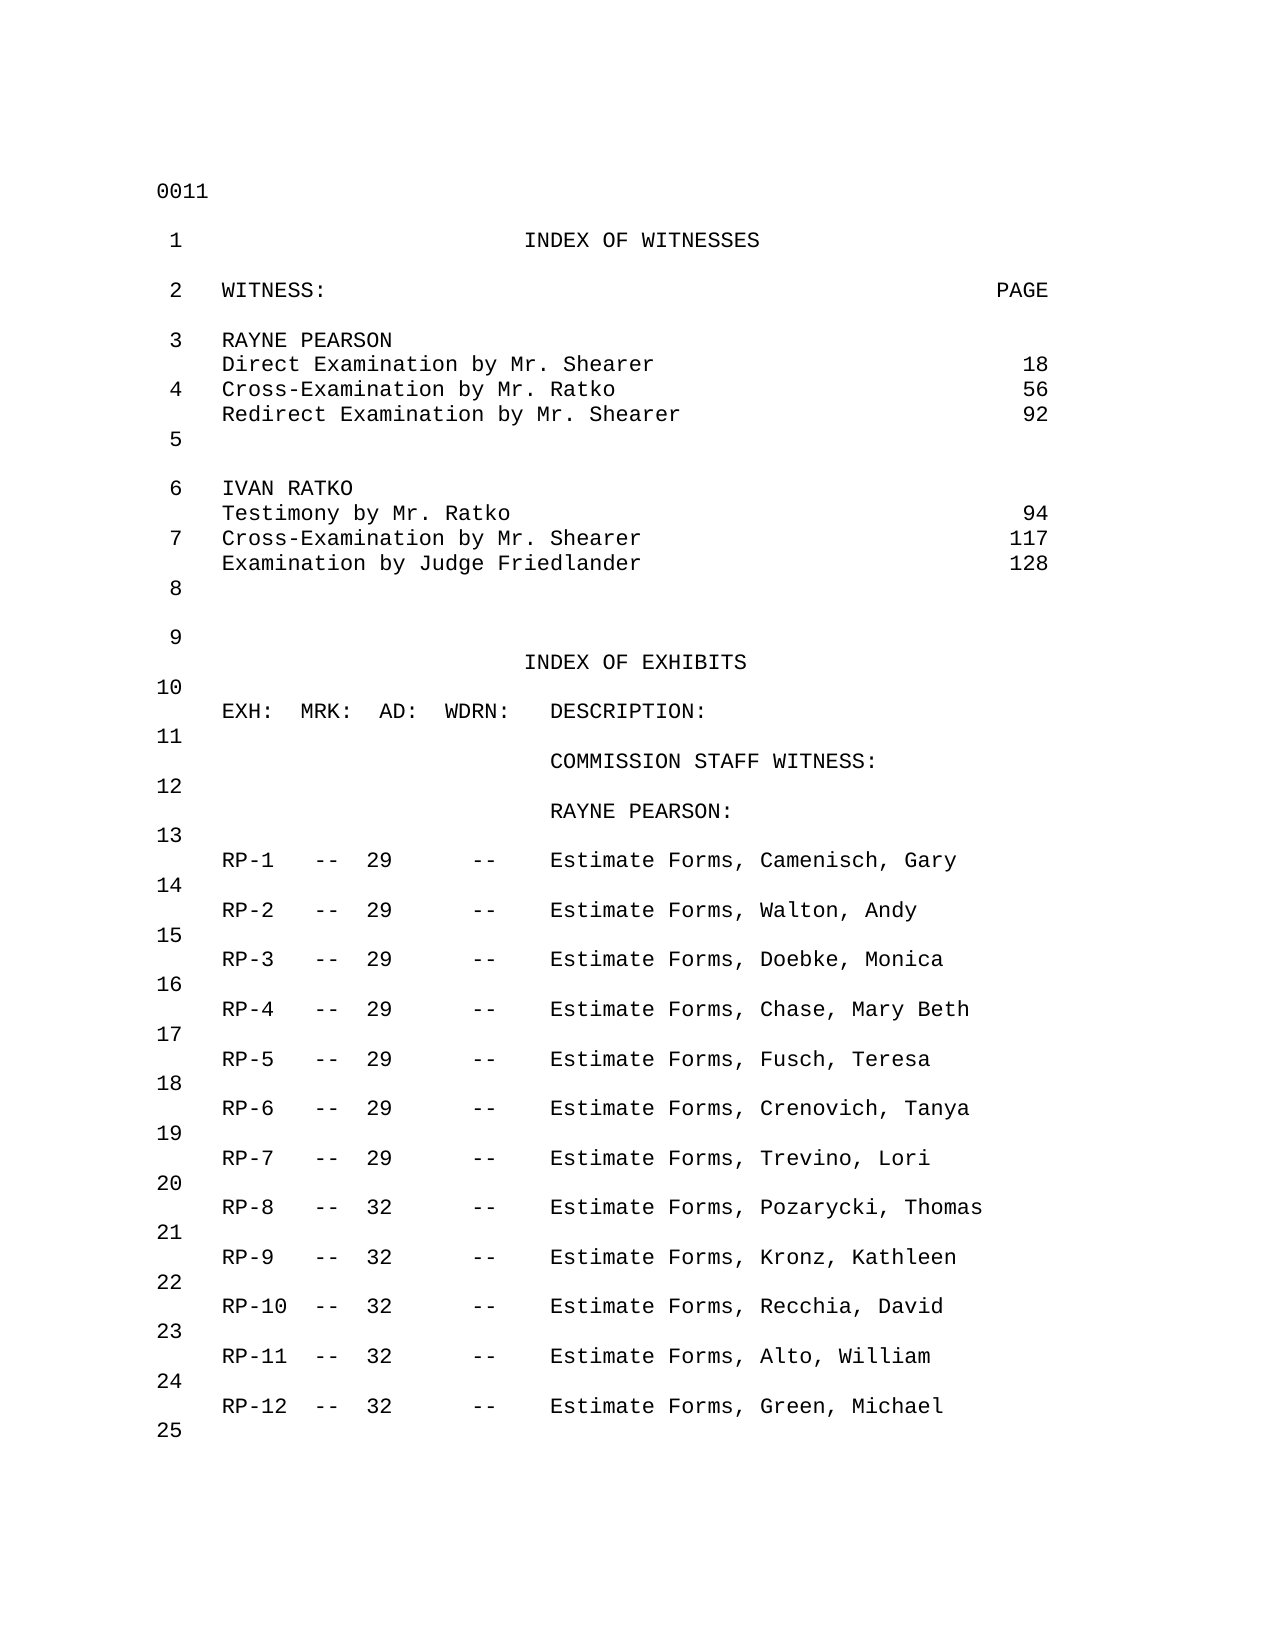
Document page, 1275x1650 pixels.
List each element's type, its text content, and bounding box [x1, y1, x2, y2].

text RP-8 -- 32 -- Estimate Forms, Pozarycki, Thomas [156, 1196, 1119, 1221]
text RAYNE PEARSON: [156, 800, 1119, 824]
text RP-6 -- 29 -- Estimate Forms, Crenovich, Tanya [156, 1097, 1119, 1122]
text RP-4 -- 29 -- Estimate Forms, Chase, Mary Beth [156, 998, 1119, 1023]
text 2 WITNESS: PAGE [156, 279, 1119, 304]
text 16 [156, 973, 1119, 998]
text 13 [156, 824, 1119, 849]
text RP-1 -- 29 -- Estimate Forms, Camenisch, Gary [156, 849, 1119, 874]
text 20 [156, 1172, 1119, 1196]
text 17 [156, 1023, 1119, 1048]
text 11 [156, 725, 1119, 750]
text 18 [156, 1072, 1119, 1097]
text RP-7 -- 29 -- Estimate Forms, Trevino, Lori [156, 1147, 1119, 1172]
text 22 [156, 1271, 1119, 1296]
text 12 [156, 775, 1119, 800]
text 25 [156, 1419, 1119, 1444]
text 10 [156, 676, 1119, 701]
text INDEX OF EXHIBITS [156, 651, 1119, 676]
text 21 [156, 1221, 1119, 1246]
text 1 INDEX OF WITNESSES [156, 229, 1119, 254]
text 9 [156, 626, 1119, 651]
text 14 [156, 874, 1119, 899]
text RP-11 -- 32 -- Estimate Forms, Alto, William [156, 1345, 1119, 1370]
text 6 IVAN RATKO [156, 477, 1119, 502]
text Direct Examination by Mr. Shearer 18 [156, 353, 1119, 378]
text RP-12 -- 32 -- Estimate Forms, Green, Michael [156, 1395, 1119, 1419]
text 4 Cross-Examination by Mr. Ratko 56 [156, 378, 1119, 403]
text Testimony by Mr. Ratko 94 [156, 502, 1119, 527]
text 23 [156, 1320, 1119, 1345]
text 7 Cross-Examination by Mr. Shearer 117 [156, 527, 1119, 552]
text 15 [156, 924, 1119, 948]
text 24 [156, 1370, 1119, 1395]
text 5 [156, 428, 1119, 453]
text RP-5 -- 29 -- Estimate Forms, Fusch, Teresa [156, 1048, 1119, 1072]
text 3 RAYNE PEARSON [156, 329, 1119, 353]
text 8 [156, 577, 1119, 601]
text COMMISSION STAFF WITNESS: [156, 750, 1119, 775]
text RP-9 -- 32 -- Estimate Forms, Kronz, Kathleen [156, 1246, 1119, 1271]
text Redirect Examination by Mr. Shearer 92 [156, 403, 1119, 428]
text RP-10 -- 32 -- Estimate Forms, Recchia, David [156, 1296, 1119, 1320]
text 19 [156, 1122, 1119, 1147]
text EXH: MRK: AD: WDRN: DESCRIPTION: [156, 701, 1119, 725]
text RP-2 -- 29 -- Estimate Forms, Walton, Andy [156, 899, 1119, 924]
text 0011 [156, 180, 1119, 205]
text RP-3 -- 29 -- Estimate Forms, Doebke, Monica [156, 948, 1119, 973]
text Examination by Judge Friedlander 128 [156, 552, 1119, 577]
